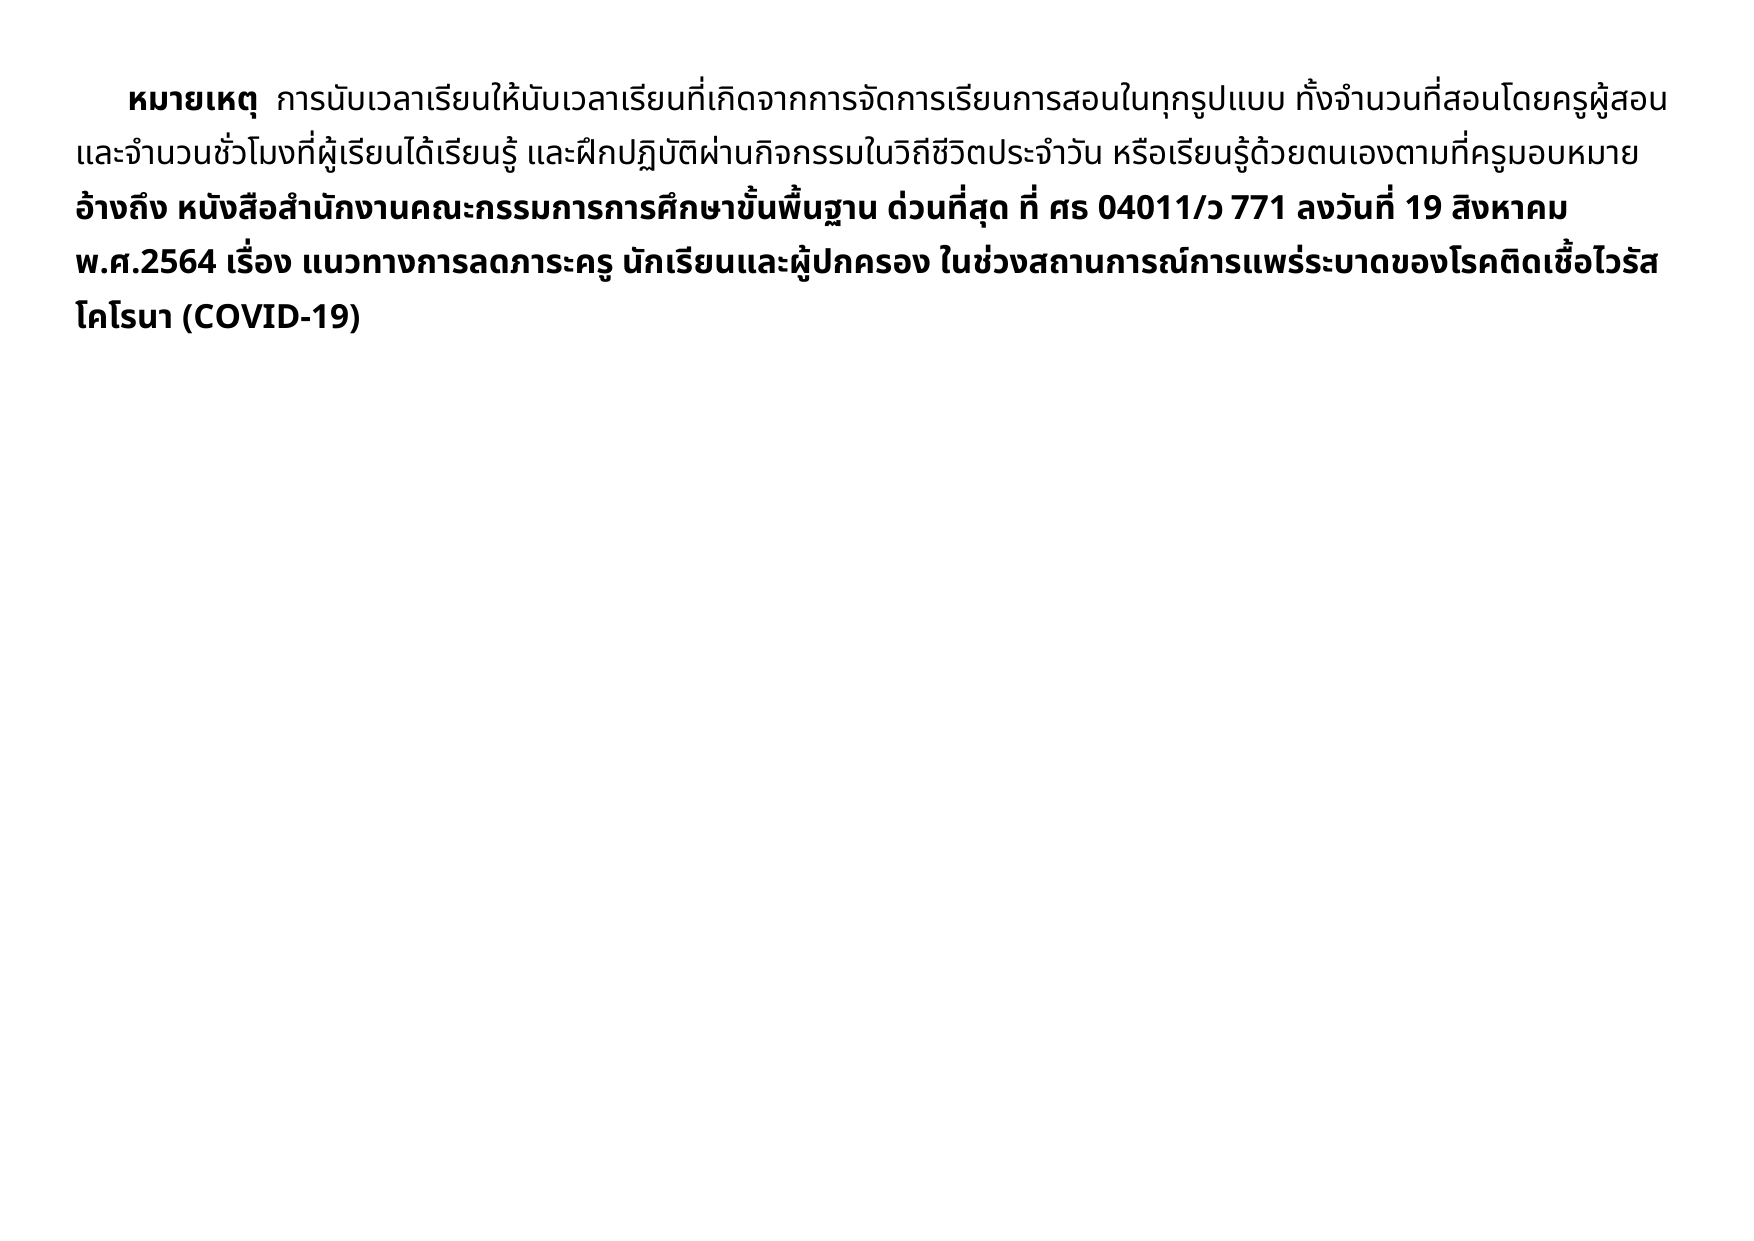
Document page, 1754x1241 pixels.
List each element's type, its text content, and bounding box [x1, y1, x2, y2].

text หมายเหตุ การนับเวลาเรียนให้นับเวลาเรียนที่เกิดจากการจัดการเรียนการสอนในทุกรูปแบบ ทั้งจำนวนที่สอนโดยครูผู้สอน และจำนวนชั่วโมงที่ผู้เรียนได้เรียนรู้ และฝึกปฏิบัติผ่านกิจกรรมในวิถีชีวิตประจำวัน หรือเรียนรู้ด้วยตนเองตามที่ครูมอบหมาย อ้างถึง หนังสือสำนักงานคณะกรรมการการศึกษาขั้นพื้นฐาน ด่วนที่สุด ที่ ศธ 04011/ว771 ลงวันที่ 19 สิงหาคม พ.ศ.2564 เรื่อง แนวทางการลดภาระครู นักเรียนและผู้ปกครอง ในช่วงสถานการณ์การแพร่ระบาดของโรคติดเชื้อไวรัสโคโรนา (COVID-19) [75, 75, 1679, 343]
